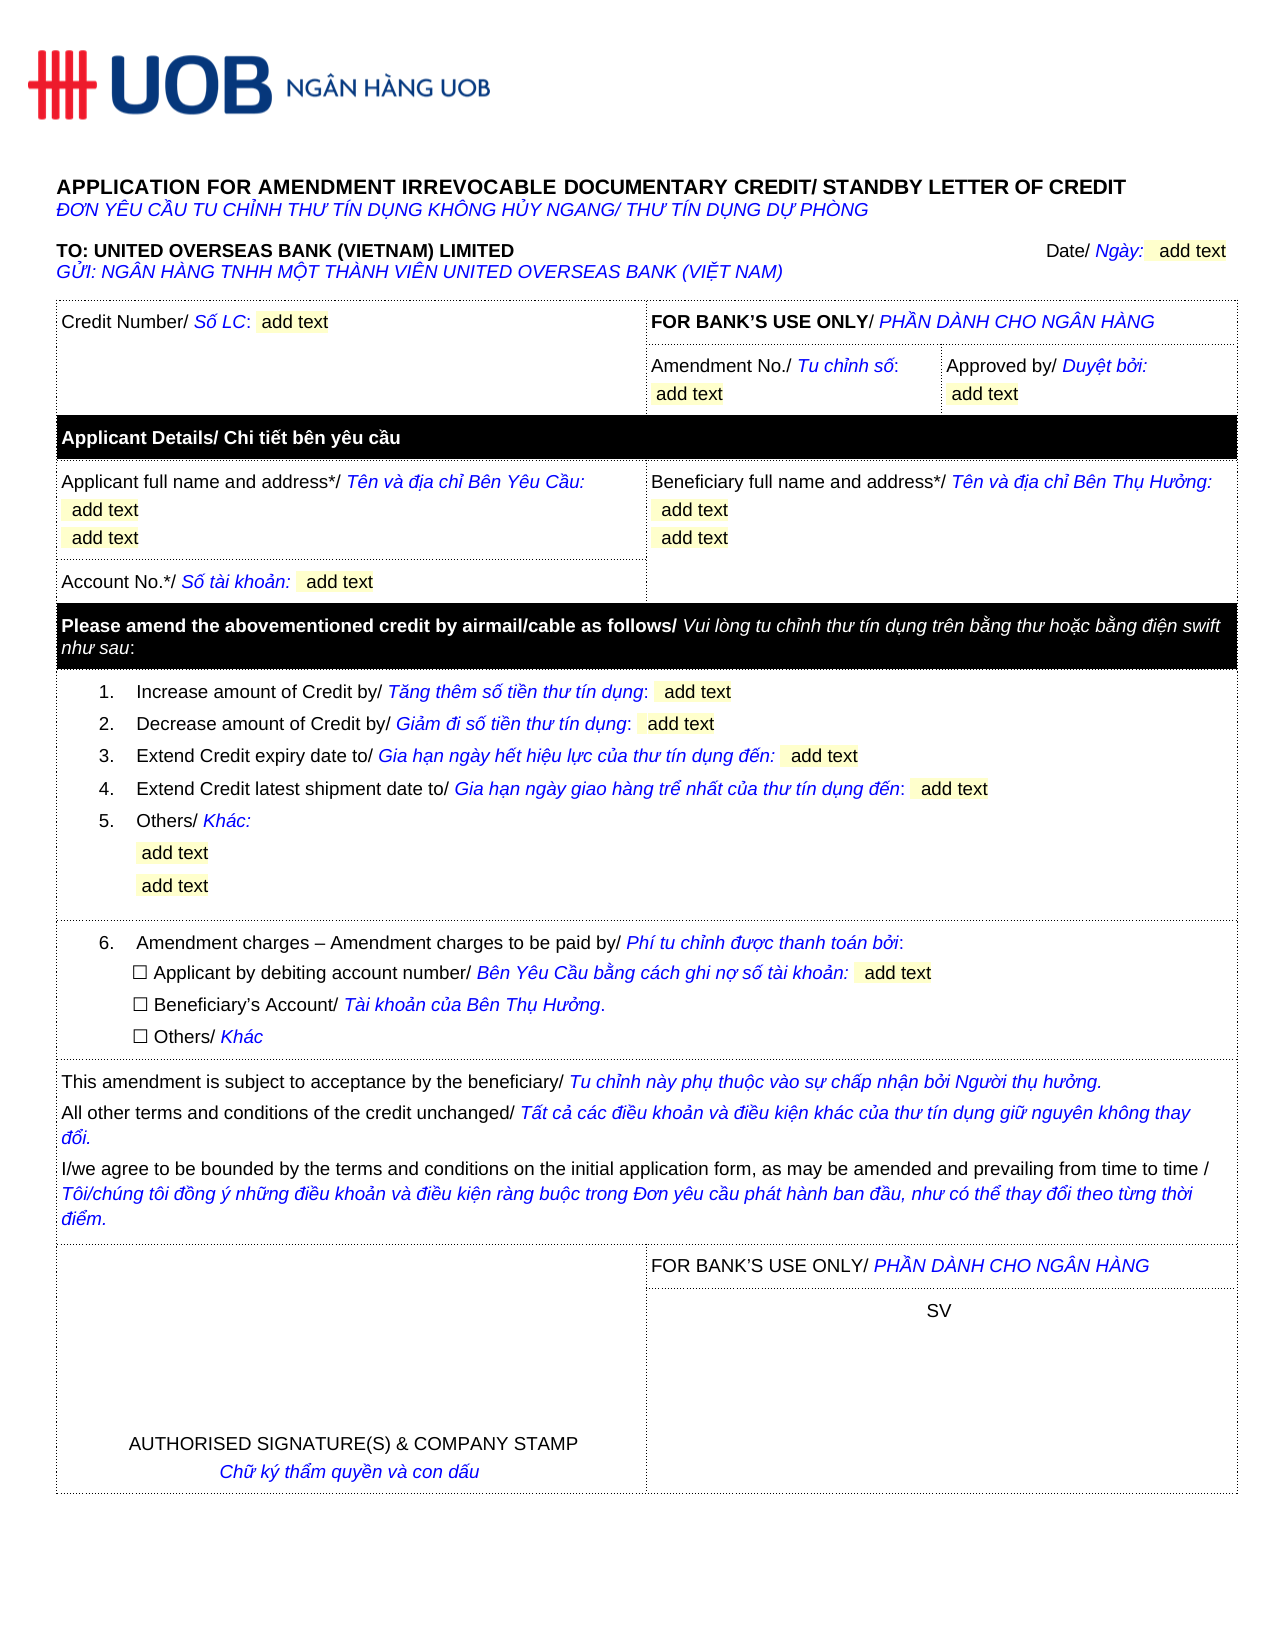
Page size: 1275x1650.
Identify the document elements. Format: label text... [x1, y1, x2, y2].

table_cell Applicant Details/ Chi tiết bên yêu cầu [57, 415, 1237, 459]
table_cell AUTHORISED SIGNATURE(S) & COMPANY STAMP Chữ ký thẩm quyền và con dấu [57, 1244, 646, 1493]
text GỬI: NGÂN HÀNG TNHH MỘT THÀNH VIÊN UNITED OVERSEAS BANK (VIỆT NAM) [56, 261, 1253, 283]
table_cell Applicant full name and address*/ Tên và địa chỉ Bên Yêu Cầu: [57, 460, 646, 559]
text APPLICATION FOR AMENDMENT IRREVOCABLE DOCUMENTARY CREDIT/ STANDBY LETTER OF CREDIT [56, 175, 1237, 199]
table_cell Beneficiary full name and address*/ Tên và địa chỉ Bên Thụ Hưởng: [646, 460, 1237, 603]
table_cell Amendment charges – Amendment charges to be paid by/ Phí tu chỉnh được thanh toán bởi: Applicant by debiting account number/ Bên Yêu Cầu bằng cách ghi nợ số tài khoản: Beneficiary’s Account/ Tài khoản của Bên Thụ Hưởng. Others/ Khác [57, 920, 1237, 1059]
table_cell Account No.*/ Số tài khoản: [57, 559, 646, 603]
table_header Credit Number/ Số LC: [57, 300, 646, 415]
table_cell This amendment is subject to acceptance by the beneficiary/ Tu chỉnh này phụ thuộc vào sự chấp nhận bởi Người thụ hưởng. All other terms and conditions of the credit unchanged/ Tất cả các điều khoản và điều kiện khác của thư tín dụng giữ nguyên không thay đổi. I/we agree to be bounded by the terms and conditions on the initial application form, as may be amended and prevailing from time to time / Tôi/chúng tôi đồng ý những điều khoản và điều kiện ràng buộc trong Đơn yêu cầu phát hành ban đầu, như có thể thay đổi theo từng thời điểm. [57, 1059, 1237, 1243]
picture [0, 0, 553, 166]
table_cell Please amend the abovementioned credit by airmail/cable as follows/ Vui lòng tu chỉnh thư tín dụng trên bằng thư hoặc bằng điện swift như sau: [57, 603, 1237, 669]
text ĐƠN YÊU CẦU TU CHỈNH THƯ TÍN DỤNG KHÔNG HỦY NGANG/ THƯ TÍN DỤNG DỰ PHÒNG [56, 199, 1253, 220]
table_cell Approved by/ Duyệt bởi: [942, 344, 1237, 415]
table_cell FOR BANK’S USE ONLY/ PHẦN DÀNH CHO NGÂN HÀNG [646, 1244, 1237, 1288]
table_cell Increase amount of Credit by/ Tăng thêm số tiền thư tín dụng: Decrease amount of Credit by/ Giảm đi số tiền thư tín dụng: Extend Credit expiry date to/ Gia hạn ngày hết hiệu lực của thư tín dụng đến: Extend Credit latest shipment date to/ Gia hạn ngày giao hàng trể nhất của thư tín dụng đến: Others/ Khác: [57, 669, 1237, 920]
table_cell Amendment No./ Tu chỉnh số: [646, 344, 942, 415]
table_header FOR BANK’S USE ONLY/ PHẦN DÀNH CHO NGÂN HÀNG [646, 300, 1237, 343]
table_cell SV [646, 1288, 1237, 1493]
text TO: UNITED OVERSEAS BANK (VIETNAM) LIMITED Date/ Ngày: [56, 239, 1237, 261]
